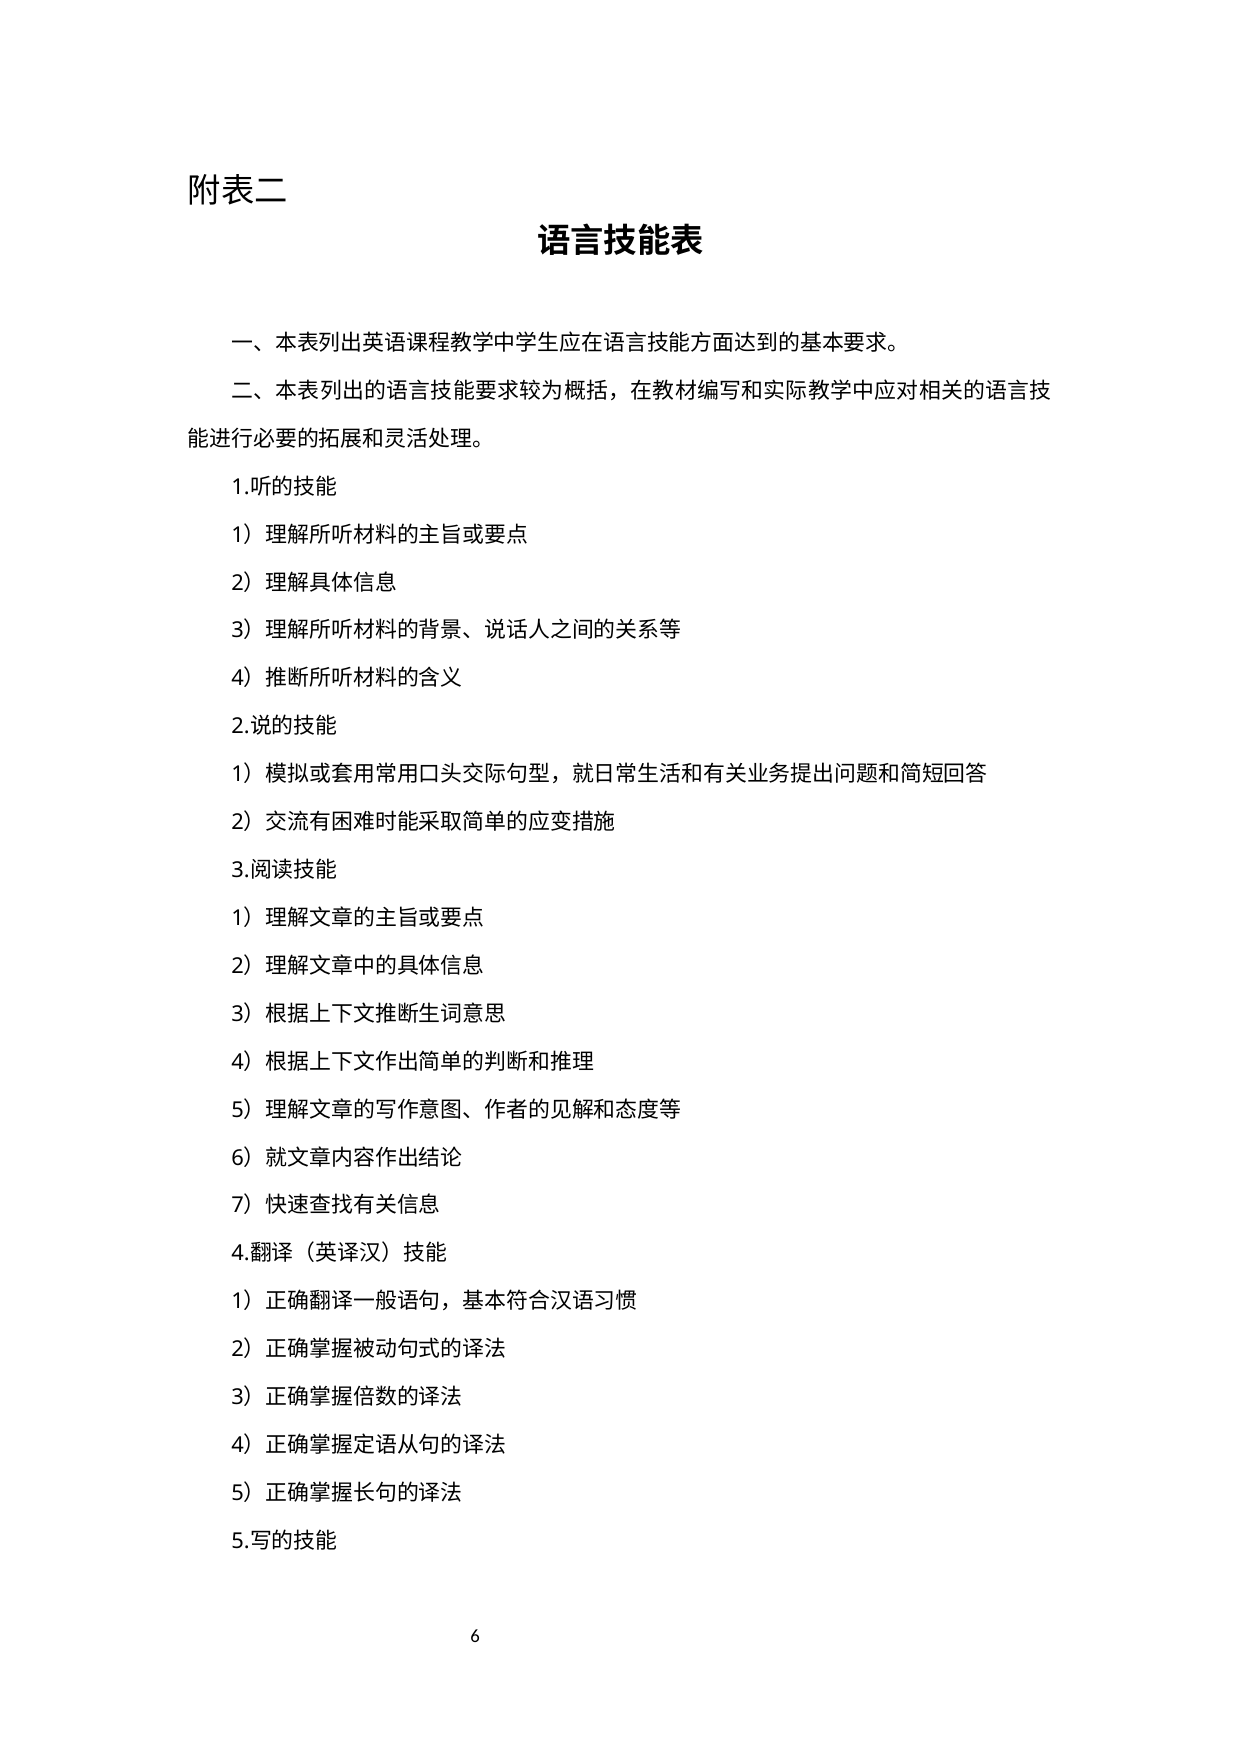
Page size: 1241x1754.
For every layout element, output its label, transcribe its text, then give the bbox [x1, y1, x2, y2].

text 附表二 [187, 162, 1053, 212]
text 1）理解文章的主旨或要点 [187, 887, 1053, 935]
text 二、本表列出的语言技能要求较为概括，在教材编写和实际教学中应对相关的语言技能进行必要的拓展和灵活处理。 [187, 360, 1053, 456]
text 6）就文章内容作出结论 [187, 1127, 1053, 1174]
text 4）正确掌握定语从句的译法 [187, 1414, 1053, 1462]
text 2）理解文章中的具体信息 [187, 935, 1053, 983]
text 2）正确掌握被动句式的译法 [187, 1318, 1053, 1366]
text 3）正确掌握倍数的译法 [187, 1366, 1053, 1414]
text 4）推断所听材料的含义 [187, 647, 1053, 695]
text 1）模拟或套用常用口头交际句型，就日常生活和有关业务提出问题和简短回答 [187, 743, 1053, 791]
text 4.翻译（英译汉）技能 [187, 1222, 1053, 1270]
text 1.听的技能 [187, 456, 1053, 504]
text 3.阅读技能 [187, 839, 1053, 887]
text 语言技能表 [187, 212, 1053, 262]
text 5）理解文章的写作意图、作者的见解和态度等 [187, 1079, 1053, 1127]
text 1）正确翻译一般语句，基本符合汉语习惯 [187, 1270, 1053, 1318]
text 2.说的技能 [187, 695, 1053, 743]
text 一、本表列出英语课程教学中学生应在语言技能方面达到的基本要求。 [187, 312, 1053, 360]
text 3）根据上下文推断生词意思 [187, 983, 1053, 1031]
text 2）理解具体信息 [187, 552, 1053, 599]
text 5.写的技能 [187, 1510, 1053, 1558]
text 7）快速查找有关信息 [187, 1174, 1053, 1222]
text 4）根据上下文作出简单的判断和推理 [187, 1031, 1053, 1079]
text 3）理解所听材料的背景、说话人之间的关系等 [187, 599, 1053, 647]
text 1）理解所听材料的主旨或要点 [187, 504, 1053, 552]
text 2）交流有困难时能采取简单的应变措施 [187, 791, 1053, 839]
text 5）正确掌握长句的译法 [187, 1462, 1053, 1510]
